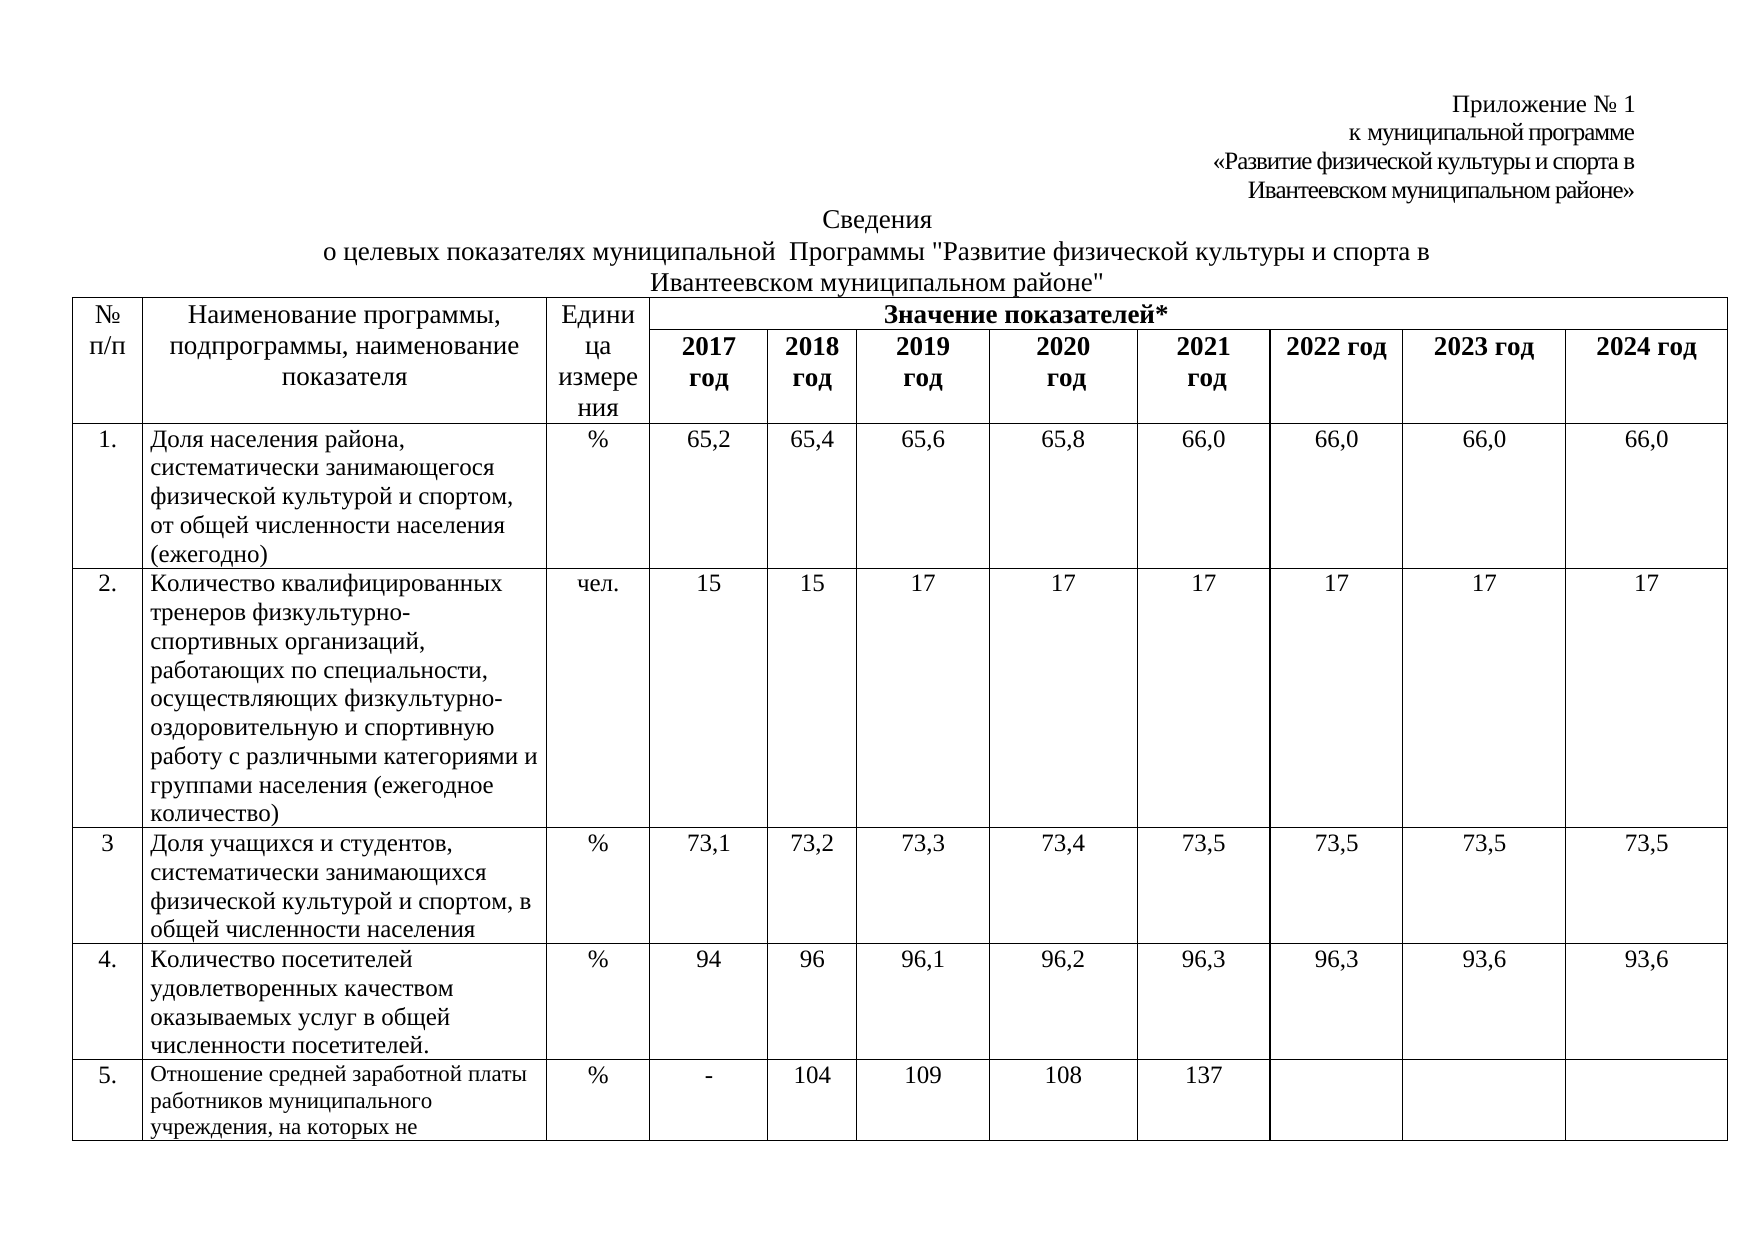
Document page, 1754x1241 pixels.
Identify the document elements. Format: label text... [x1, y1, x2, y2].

table_cell 5. [73, 1060, 142, 1140]
table_cell 2022 год [1271, 330, 1402, 423]
table_cell 65,2 [650, 424, 767, 567]
table_header Наименование программы, подпрограммы, наименование показателя [143, 298, 546, 423]
table_cell 15 [768, 569, 856, 827]
text к муниципальной программе [1037, 117, 1636, 146]
table_cell 96,3 [1138, 944, 1269, 1059]
table_cell 66,0 [1271, 424, 1402, 567]
text «Развитие физической культуры и спорта в [1037, 146, 1636, 175]
table_cell 73,5 [1271, 828, 1402, 943]
table_header Единица измерения [547, 298, 649, 423]
table_cell 65,4 [768, 424, 856, 567]
table_cell 66,0 [1566, 424, 1727, 567]
text Ивантеевском муниципальном районе» [1037, 175, 1636, 204]
table_cell 3 [73, 828, 142, 943]
table_cell % [547, 944, 649, 1059]
table_cell 2017 год [650, 330, 767, 423]
table_cell 96,3 [1271, 944, 1402, 1059]
table_header № п/п [73, 298, 142, 423]
table_cell 17 [1271, 569, 1402, 827]
text Приложение № 1 [118, 89, 1636, 117]
table_cell 94 [650, 944, 767, 1059]
table_cell 96,1 [857, 944, 989, 1059]
table_cell 17 [990, 569, 1137, 827]
table_cell 73,4 [990, 828, 1137, 943]
table_cell 1. [73, 424, 142, 567]
table_cell 2018 год [768, 330, 856, 423]
table_cell 109 [857, 1060, 989, 1140]
table_cell 137 [1138, 1060, 1269, 1140]
table_cell 2. [73, 569, 142, 827]
table_cell % [547, 1060, 649, 1140]
table_cell % [547, 828, 649, 943]
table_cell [143, 1060, 546, 1140]
table_header [1403, 298, 1727, 329]
table_cell Количество посетителей удовлетворенных качеством оказываемых услуг в общей численности посетителей. [143, 944, 546, 1059]
table_cell 73,5 [1566, 828, 1727, 943]
table_cell 17 [1566, 569, 1727, 827]
table_cell 65,8 [990, 424, 1137, 567]
table_cell [1403, 1060, 1565, 1140]
table_cell 2019 год [857, 330, 989, 423]
text Сведения [118, 204, 1636, 235]
table_cell Доля населения района, систематически занимающегося физической культурой и спортом, от общей численности населения (ежегодно) [143, 424, 546, 567]
table_header Значение показателей* [650, 298, 1403, 329]
table_cell 15 [650, 569, 767, 827]
text Ивантеевском муниципальном районе" [118, 266, 1636, 297]
table_cell 17 [1138, 569, 1269, 827]
table_cell 4. [73, 944, 142, 1059]
table_cell Количество квалифицированных тренеров физкультурно-спортивных организаций, работающих по специальности, осуществляющих физкультурно-оздоровительную и спортивную работу с различными категориями и группами населения (ежегодное количество) [143, 569, 546, 827]
table_cell [1271, 1060, 1402, 1140]
table_cell 17 [1403, 569, 1565, 827]
table_cell 104 [768, 1060, 856, 1140]
table_cell 96 [768, 944, 856, 1059]
table_cell Доля учащихся и студентов, систематически занимающихся физической культурой и спортом, в общей численности населения [143, 828, 546, 943]
table_cell [1566, 1060, 1727, 1140]
table_cell 93,6 [1403, 944, 1565, 1059]
table_cell 2020 год [990, 330, 1137, 423]
table_cell 66,0 [1138, 424, 1269, 567]
table_cell 66,0 [1403, 424, 1565, 567]
table_cell - [650, 1060, 767, 1140]
text о целевых показателях муниципальной Программы "Развитие физической культуры и спорта в [118, 235, 1636, 266]
table_cell 73,5 [1403, 828, 1565, 943]
table_cell 17 [857, 569, 989, 827]
table_cell % [547, 424, 649, 567]
table_cell 73,5 [1138, 828, 1269, 943]
table_cell 2021 год [1138, 330, 1269, 423]
table_cell 108 [990, 1060, 1137, 1140]
table_cell чел. [547, 569, 649, 827]
table_cell 73,2 [768, 828, 856, 943]
table_cell 73,1 [650, 828, 767, 943]
table_cell 73,3 [857, 828, 989, 943]
table_cell 65,6 [857, 424, 989, 567]
table_cell 2023 год [1403, 330, 1565, 423]
table_cell 96,2 [990, 944, 1137, 1059]
table_cell 93,6 [1566, 944, 1727, 1059]
table_cell 2024 год [1566, 330, 1727, 423]
